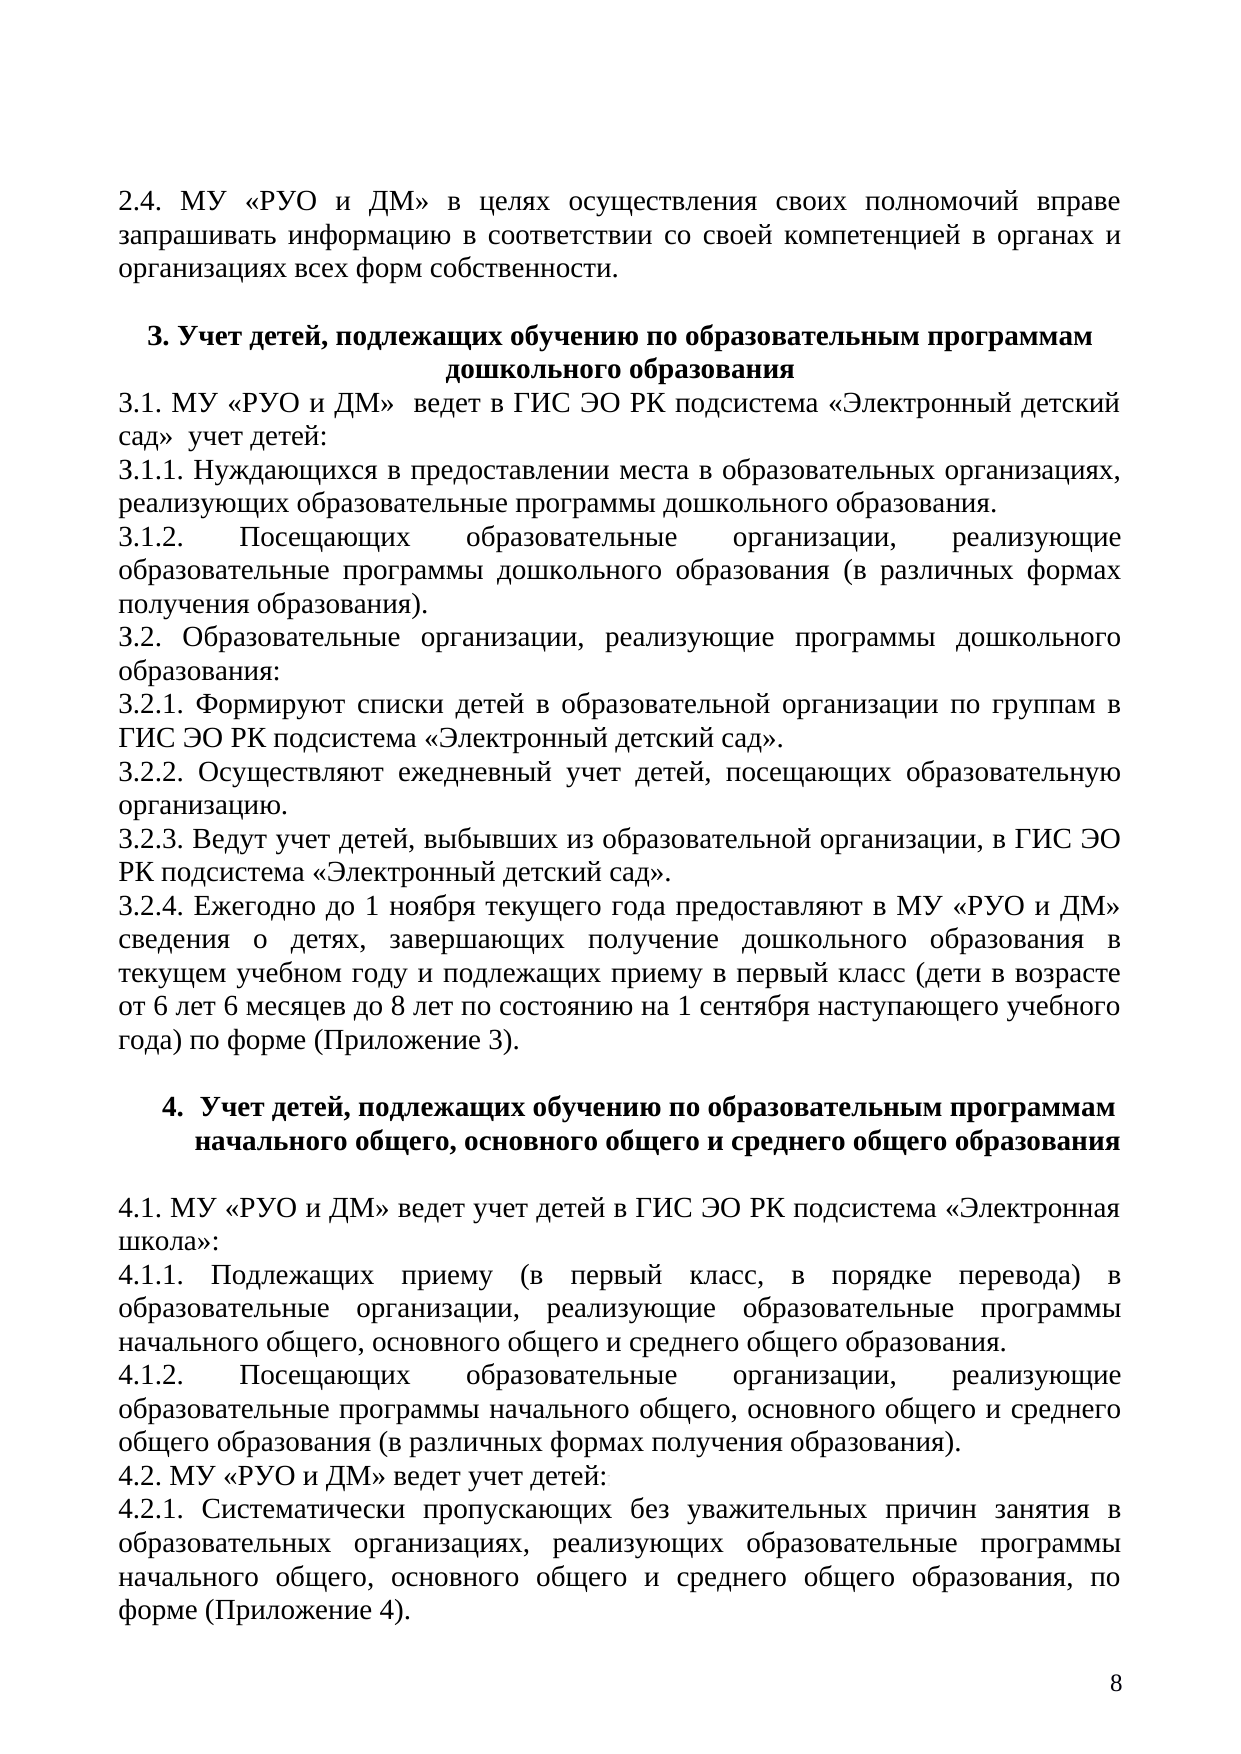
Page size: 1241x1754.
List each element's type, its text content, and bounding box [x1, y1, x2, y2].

text 2.4. МУ «РУО и ДМ» в целях осуществления своих полномочий вправе запрашивать информацию в соответствии со своей компетенцией в органах и организациях всех форм собственности. [118, 183, 1122, 284]
text 3.2.4. Ежегодно до 1 ноября текущего года предоставляют в МУ «РУО и ДМ» сведения о детях, завершающих получение дошкольного образования в текущем учебном году и подлежащих приему в первый класс (дети в возрасте от 6 лет 6 месяцев до 8 лет по состоянию на 1 сентября наступающего учебного года) по форме (Приложение 3). [118, 888, 1122, 1056]
text 4.1.2. Посещающих образовательные организации, реализующие образовательные программы начального общего, основного общего и среднего общего образования (в различных формах получения образования). [118, 1357, 1122, 1458]
text 4.2. МУ «РУО и ДМ» ведет учет детей: [118, 1458, 1122, 1492]
text 3.2.3. Ведут учет детей, выбывших из образовательной организации, в ГИС ЭО РК подсистема «Электронный детский сад». [118, 821, 1122, 888]
text 4.1. МУ «РУО и ДМ» ведет учет детей в ГИС ЭО РК подсистема «Электронная школа»: [118, 1190, 1122, 1257]
list Учет детей, подлежащих обучению по образовательным программам начального общего, основного общего и среднего общего образования [156, 1089, 1122, 1156]
text З.2. Образовательные организации, реализующие программы дошкольного образования: [118, 619, 1122, 687]
text 4.1.1. Подлежащих приему (в первый класс, в порядке перевода) в образовательные организации, реализующие образовательные программы начального общего, основного общего и среднего общего образования. [118, 1257, 1122, 1357]
text 3.2.1. Формируют списки детей в образовательной организации по группам в ГИС ЭО РК подсистема «Электронный детский сад». [118, 687, 1122, 754]
text 3.2.2. Осуществляют ежедневный учет детей, посещающих образовательную организацию. [118, 754, 1122, 821]
text 4.2.1. Систематически пропускающих без уважительных причин занятия в образовательных организациях, реализующих образовательные программы начального общего, основного общего и среднего общего образования, по форме (Приложение 4). [118, 1492, 1122, 1626]
text 3.1.2. Посещающих образовательные организации, реализующие образовательные программы дошкольного образования (в различных формах получения образования). [118, 519, 1122, 619]
text З.1.1. Нуждающихся в предоставлении места в образовательных организациях, реализующих образовательные программы дошкольного образования. [118, 452, 1122, 519]
text З. Учет детей, подлежащих обучению по образовательным программам дошкольного образования [118, 318, 1122, 385]
text 3.1. МУ «РУО и ДМ» ведет в ГИС ЭО РК подсистема «Электронный детский сад» учет детей: [118, 385, 1122, 452]
